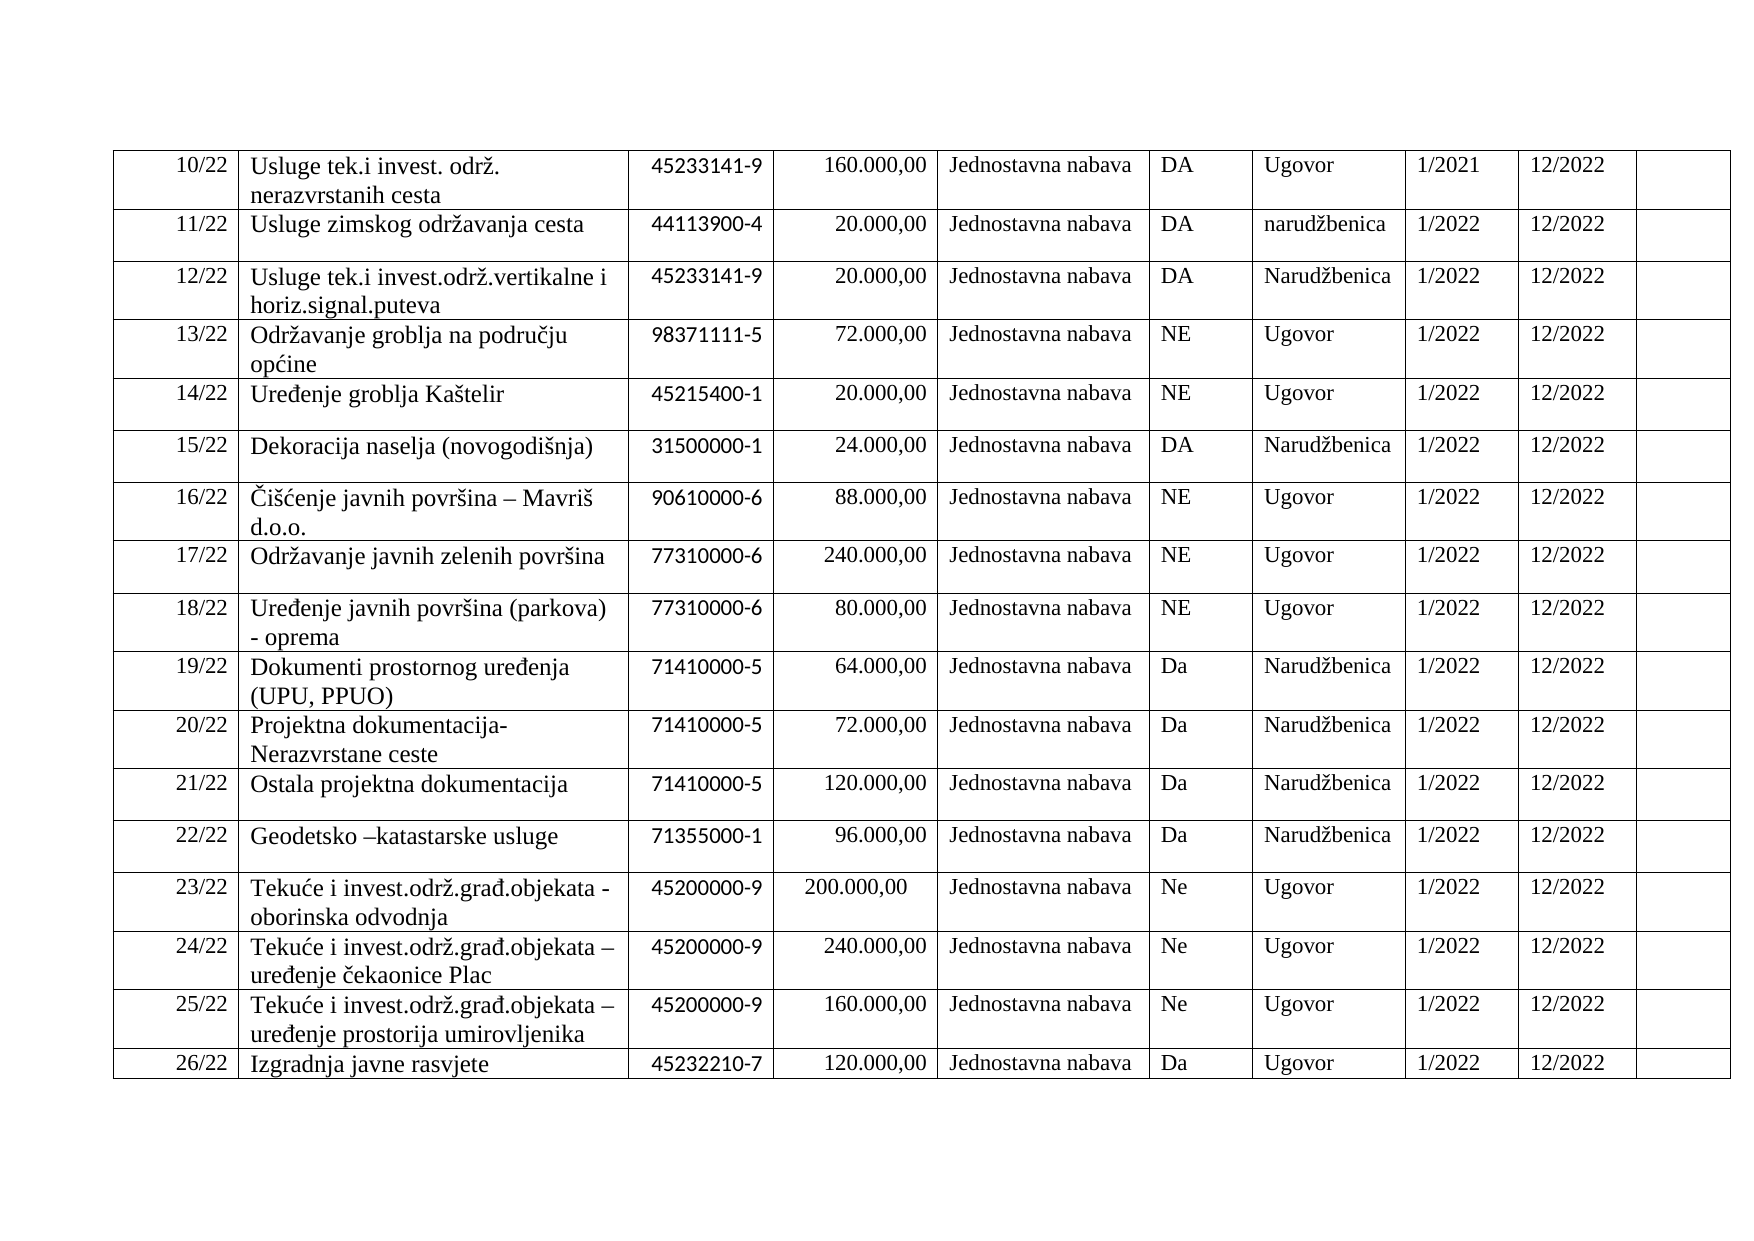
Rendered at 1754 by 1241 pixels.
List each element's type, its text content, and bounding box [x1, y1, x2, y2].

table_cell Dokumenti prostornog uređenja (UPU, PPUO) [239, 652, 628, 709]
table_cell 12/2022 [1519, 873, 1636, 931]
table_cell 12/2022 [1519, 151, 1636, 208]
table_cell 1/2022 [1406, 932, 1518, 989]
table_cell 71355000-1 [629, 821, 773, 872]
table_cell [1637, 652, 1730, 709]
table_cell 12/2022 [1519, 932, 1636, 989]
table_cell 10/22 [114, 151, 238, 208]
table_cell Usluge tek.i invest.održ.vertikalne i horiz.signal.puteva [239, 262, 628, 319]
table_cell [1637, 711, 1730, 768]
table_cell Održavanje javnih zelenih površina [239, 541, 628, 592]
table_cell 13/22 [114, 320, 238, 378]
table_cell Ugovor [1253, 932, 1405, 989]
table_cell Ugovor [1253, 483, 1405, 540]
table_cell 22/22 [114, 821, 238, 872]
table_cell 240.000,00 [774, 541, 937, 592]
table_cell 98371111-5 [629, 320, 773, 378]
table_cell Usluge zimskog održavanja cesta [239, 210, 628, 261]
table_cell [1637, 262, 1730, 319]
table_cell Ugovor [1253, 873, 1405, 931]
table_cell 160.000,00 [774, 151, 937, 208]
table_cell Ostala projektna dokumentacija [239, 769, 628, 820]
table_cell 20.000,00 [774, 262, 937, 319]
table_cell Da [1150, 1049, 1252, 1078]
table_cell Narudžbenica [1253, 652, 1405, 709]
table_cell Da [1150, 769, 1252, 820]
table_cell 15/22 [114, 431, 238, 482]
table_cell 17/22 [114, 541, 238, 592]
table_cell 12/2022 [1519, 1049, 1636, 1078]
table_cell Dekoracija naselja (novogodišnja) [239, 431, 628, 482]
table_cell Tekuće i invest.održ.građ.objekata - oborinska odvodnja [239, 873, 628, 931]
table_cell 71410000-5 [629, 769, 773, 820]
table_cell 90610000-6 [629, 483, 773, 540]
table_cell 12/2022 [1519, 541, 1636, 592]
table_cell Ugovor [1253, 320, 1405, 378]
table_cell [1637, 932, 1730, 989]
table_cell Jednostavna nabava [938, 769, 1149, 820]
table_cell 45215400-1 [629, 379, 773, 430]
table_cell Narudžbenica [1253, 711, 1405, 768]
table_cell Jednostavna nabava [938, 1049, 1149, 1078]
table_cell 12/2022 [1519, 379, 1636, 430]
table_cell Tekuće i invest.održ.građ.objekata – uređenje čekaonice Plac [239, 932, 628, 989]
table_cell Jednostavna nabava [938, 990, 1149, 1048]
table_cell 120.000,00 [774, 1049, 937, 1078]
table_cell [1637, 821, 1730, 872]
table_cell Tekuće i invest.održ.građ.objekata – uređenje prostorija umirovljenika [239, 990, 628, 1048]
table_cell 1/2022 [1406, 431, 1518, 482]
table_cell Uređenje groblja Kaštelir [239, 379, 628, 430]
table_cell 16/22 [114, 483, 238, 540]
table_cell 23/22 [114, 873, 238, 931]
table_cell 200.000,00 [774, 873, 937, 931]
table_cell 96.000,00 [774, 821, 937, 872]
table_cell 1/2022 [1406, 541, 1518, 592]
table_cell 12/2022 [1519, 262, 1636, 319]
table_cell 1/2022 [1406, 821, 1518, 872]
table_cell 12/2022 [1519, 431, 1636, 482]
table_cell [1637, 541, 1730, 592]
table_cell 80.000,00 [774, 594, 937, 651]
table_cell [1637, 990, 1730, 1048]
table_cell [1637, 210, 1730, 261]
table_cell Održavanje groblja na području općine [239, 320, 628, 378]
table_cell 25/22 [114, 990, 238, 1048]
table_cell 120.000,00 [774, 769, 937, 820]
table_cell Narudžbenica [1253, 821, 1405, 872]
table_cell Jednostavna nabava [938, 652, 1149, 709]
table_cell Jednostavna nabava [938, 431, 1149, 482]
table_cell [1637, 379, 1730, 430]
table_cell Geodetsko –katastarske usluge [239, 821, 628, 872]
table_cell Jednostavna nabava [938, 483, 1149, 540]
table_cell 1/2022 [1406, 652, 1518, 709]
table_cell 20.000,00 [774, 379, 937, 430]
table_cell [1637, 483, 1730, 540]
table_cell 160.000,00 [774, 990, 937, 1048]
table_cell Jednostavna nabava [938, 873, 1149, 931]
table_cell [1637, 1049, 1730, 1078]
table_cell 24.000,00 [774, 431, 937, 482]
table_cell Da [1150, 652, 1252, 709]
table_cell Jednostavna nabava [938, 594, 1149, 651]
table_cell 18/22 [114, 594, 238, 651]
table_cell Jednostavna nabava [938, 379, 1149, 430]
table_cell Jednostavna nabava [938, 151, 1149, 208]
table_cell Narudžbenica [1253, 431, 1405, 482]
table_cell Jednostavna nabava [938, 932, 1149, 989]
table_cell 12/2022 [1519, 652, 1636, 709]
table_cell 77310000-6 [629, 594, 773, 651]
table_cell Jednostavna nabava [938, 821, 1149, 872]
table_cell 12/2022 [1519, 990, 1636, 1048]
table_cell Ne [1150, 932, 1252, 989]
table_cell 77310000-6 [629, 541, 773, 592]
table_cell 26/22 [114, 1049, 238, 1078]
table_cell 45200000-9 [629, 873, 773, 931]
table_cell 45233141-9 [629, 151, 773, 208]
table_cell 1/2022 [1406, 873, 1518, 931]
table_cell 88.000,00 [774, 483, 937, 540]
table_cell 19/22 [114, 652, 238, 709]
table_cell 12/2022 [1519, 594, 1636, 651]
table_cell 14/22 [114, 379, 238, 430]
table_cell [1637, 151, 1730, 208]
table_cell Usluge tek.i invest. održ. nerazvrstanih cesta [239, 151, 628, 208]
table_cell DA [1150, 210, 1252, 261]
table_cell Ne [1150, 990, 1252, 1048]
table_cell 1/2022 [1406, 990, 1518, 1048]
table_cell [1637, 769, 1730, 820]
table_cell Jednostavna nabava [938, 320, 1149, 378]
table_cell NE [1150, 379, 1252, 430]
table_cell Jednostavna nabava [938, 210, 1149, 261]
table_cell NE [1150, 483, 1252, 540]
table_cell 71410000-5 [629, 652, 773, 709]
table_cell 1/2022 [1406, 594, 1518, 651]
table_cell [1637, 320, 1730, 378]
table_cell Projektna dokumentacija-Nerazvrstane ceste [239, 711, 628, 768]
table_cell NE [1150, 594, 1252, 651]
table_cell 45200000-9 [629, 990, 773, 1048]
table_cell 1/2022 [1406, 1049, 1518, 1078]
table_cell 12/2022 [1519, 210, 1636, 261]
table_cell 64.000,00 [774, 652, 937, 709]
table_cell 1/2022 [1406, 769, 1518, 820]
table_cell 1/2022 [1406, 320, 1518, 378]
table_cell 1/2022 [1406, 379, 1518, 430]
table_cell 12/2022 [1519, 483, 1636, 540]
table_cell Jednostavna nabava [938, 262, 1149, 319]
table_cell DA [1150, 151, 1252, 208]
table_cell 45200000-9 [629, 932, 773, 989]
table_cell Narudžbenica [1253, 262, 1405, 319]
table_cell 31500000-1 [629, 431, 773, 482]
table_cell Jednostavna nabava [938, 541, 1149, 592]
table_cell Uređenje javnih površina (parkova) - oprema [239, 594, 628, 651]
table_cell 1/2022 [1406, 210, 1518, 261]
table_cell Da [1150, 711, 1252, 768]
table_cell DA [1150, 262, 1252, 319]
table_cell 45232210-7 [629, 1049, 773, 1078]
table_cell Ugovor [1253, 990, 1405, 1048]
table_cell Ugovor [1253, 1049, 1405, 1078]
table_cell DA [1150, 431, 1252, 482]
table_cell Jednostavna nabava [938, 711, 1149, 768]
table_cell 1/2022 [1406, 262, 1518, 319]
table_cell 12/2022 [1519, 769, 1636, 820]
table_cell Ugovor [1253, 151, 1405, 208]
table_cell Ne [1150, 873, 1252, 931]
table_cell NE [1150, 541, 1252, 592]
table_cell [1637, 431, 1730, 482]
table_cell Ugovor [1253, 541, 1405, 592]
table_cell 12/22 [114, 262, 238, 319]
table_cell [1637, 594, 1730, 651]
table_cell 24/22 [114, 932, 238, 989]
table_cell Čišćenje javnih površina – Mavriš d.o.o. [239, 483, 628, 540]
table_cell NE [1150, 320, 1252, 378]
table_cell 44113900-4 [629, 210, 773, 261]
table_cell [239, 1049, 628, 1078]
table_cell 1/2021 [1406, 151, 1518, 208]
table_cell Narudžbenica [1253, 769, 1405, 820]
table_cell [1637, 873, 1730, 931]
table_cell 71410000-5 [629, 711, 773, 768]
table_cell 12/2022 [1519, 711, 1636, 768]
table_cell narudžbenica [1253, 210, 1405, 261]
table_cell Ugovor [1253, 379, 1405, 430]
table_cell 20/22 [114, 711, 238, 768]
table_cell 20.000,00 [774, 210, 937, 261]
table_cell 1/2022 [1406, 483, 1518, 540]
table_cell 11/22 [114, 210, 238, 261]
table_cell Da [1150, 821, 1252, 872]
table_cell 72.000,00 [774, 320, 937, 378]
table_cell 12/2022 [1519, 320, 1636, 378]
table_cell 240.000,00 [774, 932, 937, 989]
table_cell 1/2022 [1406, 711, 1518, 768]
table_cell 12/2022 [1519, 821, 1636, 872]
table_cell 21/22 [114, 769, 238, 820]
table_cell 72.000,00 [774, 711, 937, 768]
table_cell 45233141-9 [629, 262, 773, 319]
table_cell Ugovor [1253, 594, 1405, 651]
